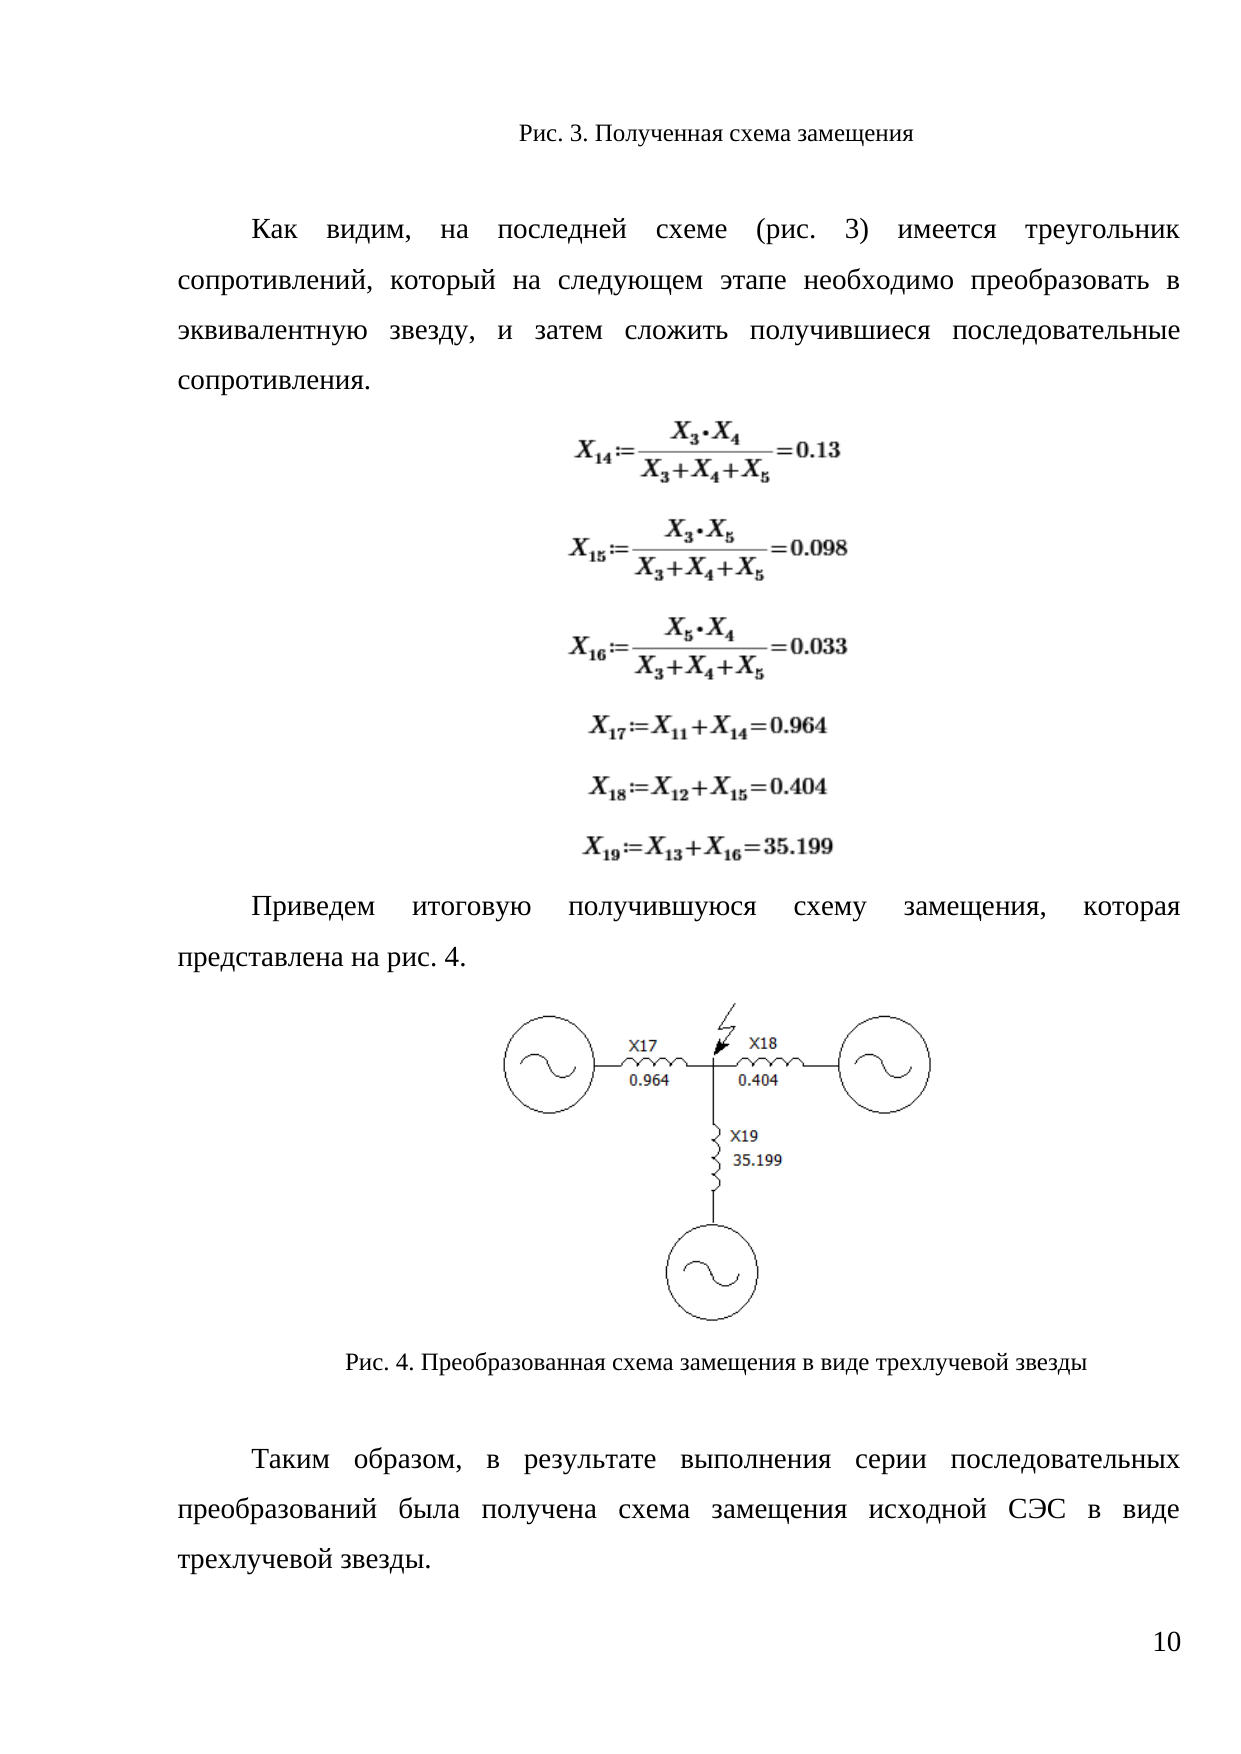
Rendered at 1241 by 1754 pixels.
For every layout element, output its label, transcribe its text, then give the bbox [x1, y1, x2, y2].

picture [562, 608, 870, 691]
picture [576, 827, 856, 872]
text Как видим, на последней схеме (рис. 3) имеется треугольник сопротивлений, который на следующем этапе необходимо преобразовать в эквивалентную звезду, и затем сложить получившиеся последовательные сопротивления. [177, 212, 1181, 396]
text Рис. 3. Полученная схема замещения [177, 118, 1181, 147]
picture [582, 706, 850, 751]
picture [486, 989, 946, 1331]
text Приведем итоговую получившуюся схему замещения, которая представлена на рис. 4. [177, 888, 1181, 972]
text Таким образом, в результате выполнения серии последовательных преобразований была получена схема замещения исходной СЭС в виде трехлучевой звезды. [177, 1441, 1181, 1575]
picture [568, 412, 864, 494]
text Рис. 4. Преобразованная схема замещения в виде трехлучевой звезды [177, 1347, 1181, 1376]
picture [562, 510, 870, 592]
picture [582, 767, 850, 812]
